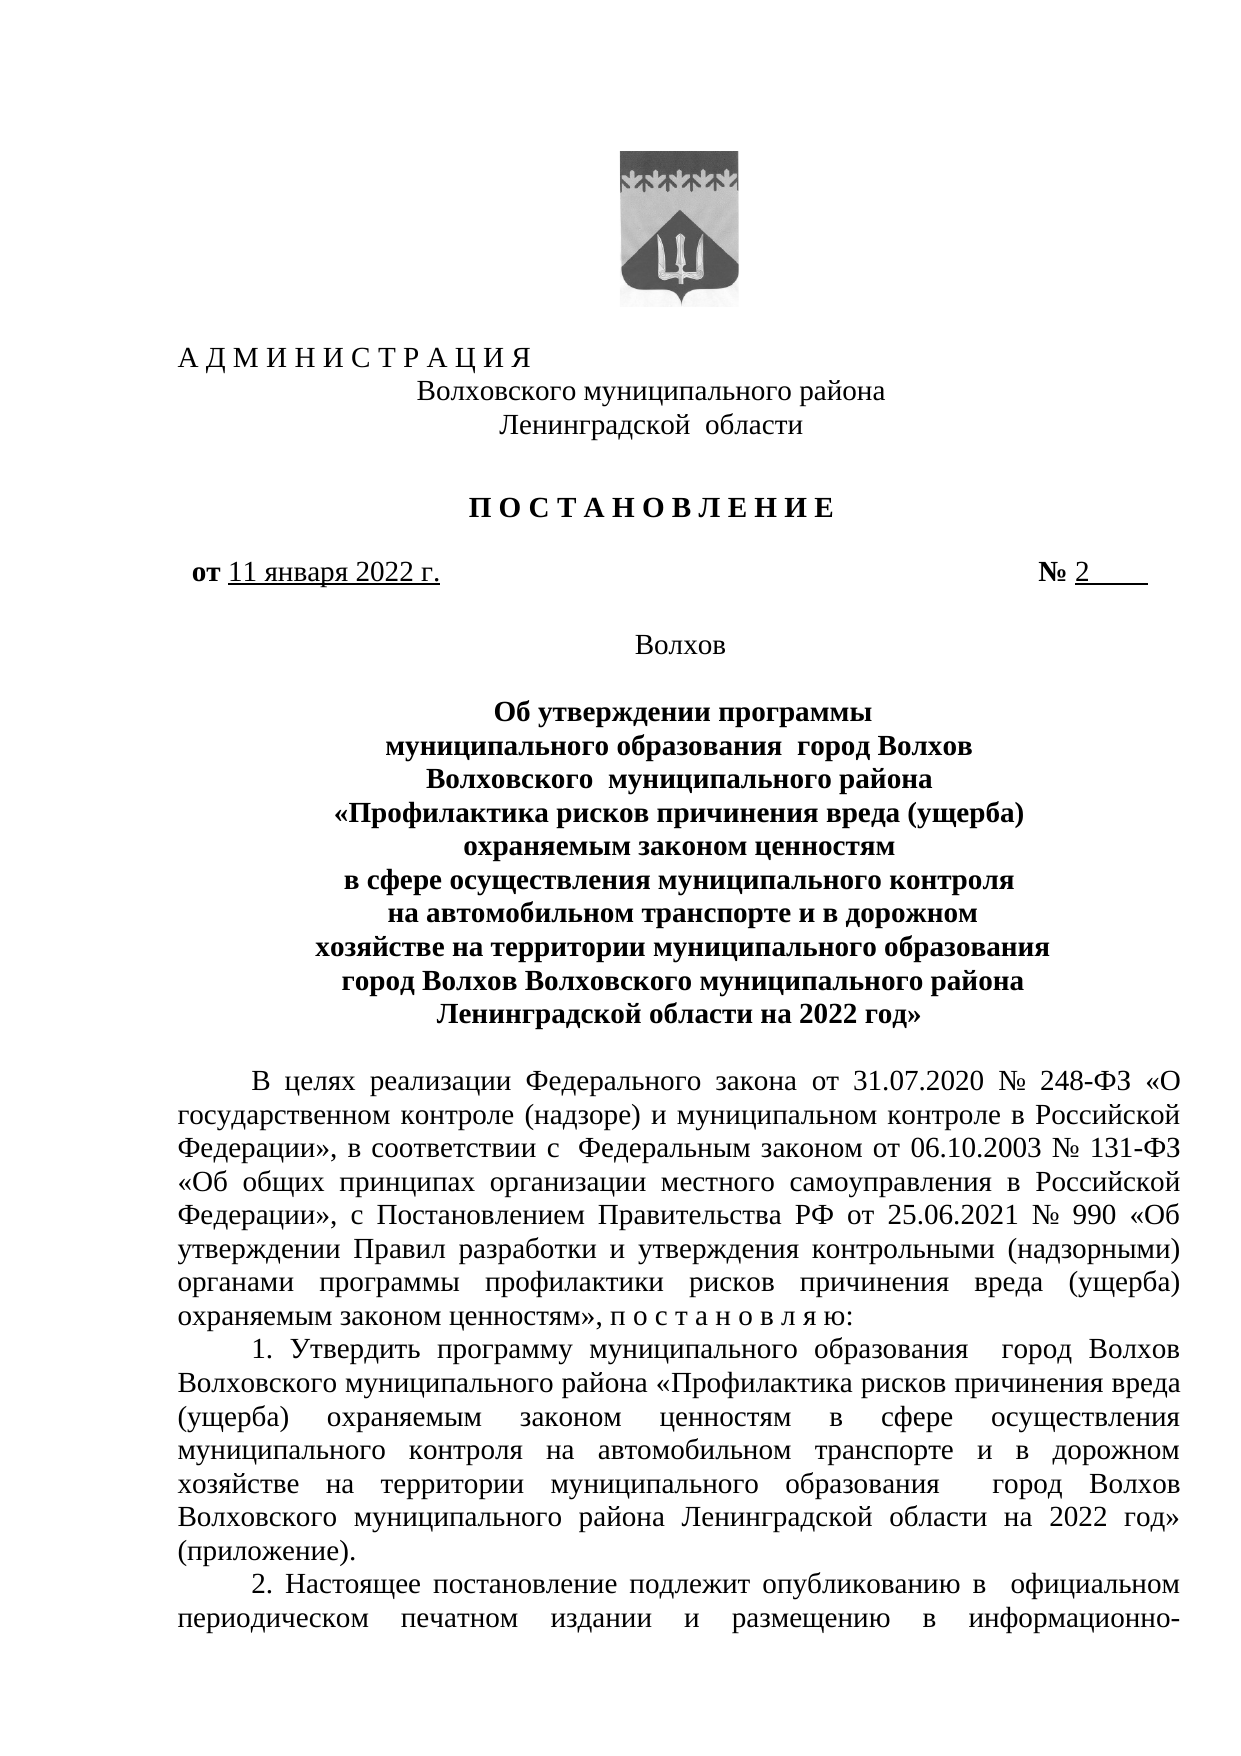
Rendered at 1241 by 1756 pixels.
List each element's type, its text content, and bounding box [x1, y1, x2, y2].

text Волхов [177, 627, 1181, 661]
text Ленинградской области на 2022 год» [177, 996, 1181, 1030]
text хозяйстве на территории муниципального образования [177, 929, 1181, 963]
text Об утверждении программы [177, 694, 1181, 728]
text «Профилактика рисков причинения вреда (ущерба) [177, 795, 1181, 828]
text В целях реализации Федерального закона от 31.07.2020 № 248-ФЗ «О государственном контроле (надзоре) и муниципальном контроле в Российской Федерации», в соответствии с Федеральным законом от 06.10.2003 № 131-ФЗ «Об общих принципах организации местного самоуправления в Российской Федерации», с Постановлением Правительства РФ от 25.06.2021 № 990 «Об утверждении Правил разработки и утверждения контрольными (надзорными) органами программы профилактики рисков причинения вреда (ущерба) охраняемым законом ценностям», п о с т а н о в л я ю: [177, 1063, 1181, 1332]
text на автомобильном транспорте и в дорожном [177, 896, 1181, 929]
subtitle Волховского муниципального района [121, 373, 1181, 407]
text в сфере осуществления муниципального контроля [177, 862, 1181, 896]
subtitle П О С Т А Н О В Л Е Н И Е [121, 491, 1181, 524]
subtitle от 11 января 2022 г. № 2 [148, 554, 1181, 587]
text город Волхов Волховского муниципального района [177, 963, 1181, 996]
text 1. Утвердить программу муниципального образования город Волхов Волховского муниципального района «Профилактика рисков причинения вреда (ущерба) охраняемым законом ценностям в сфере осуществления муниципального контроля на автомобильном транспорте и в дорожном хозяйстве на территории муниципального образования город Волхов Волховского муниципального района Ленинградской области на 2022 год» (приложение). [177, 1332, 1181, 1566]
subtitle Ленинградской области [121, 407, 1181, 441]
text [177, 1566, 1181, 1633]
text охраняемым законом ценностям [177, 828, 1181, 862]
text Волховского муниципального района [177, 761, 1181, 795]
text муниципального образования город Волхов [177, 728, 1181, 761]
